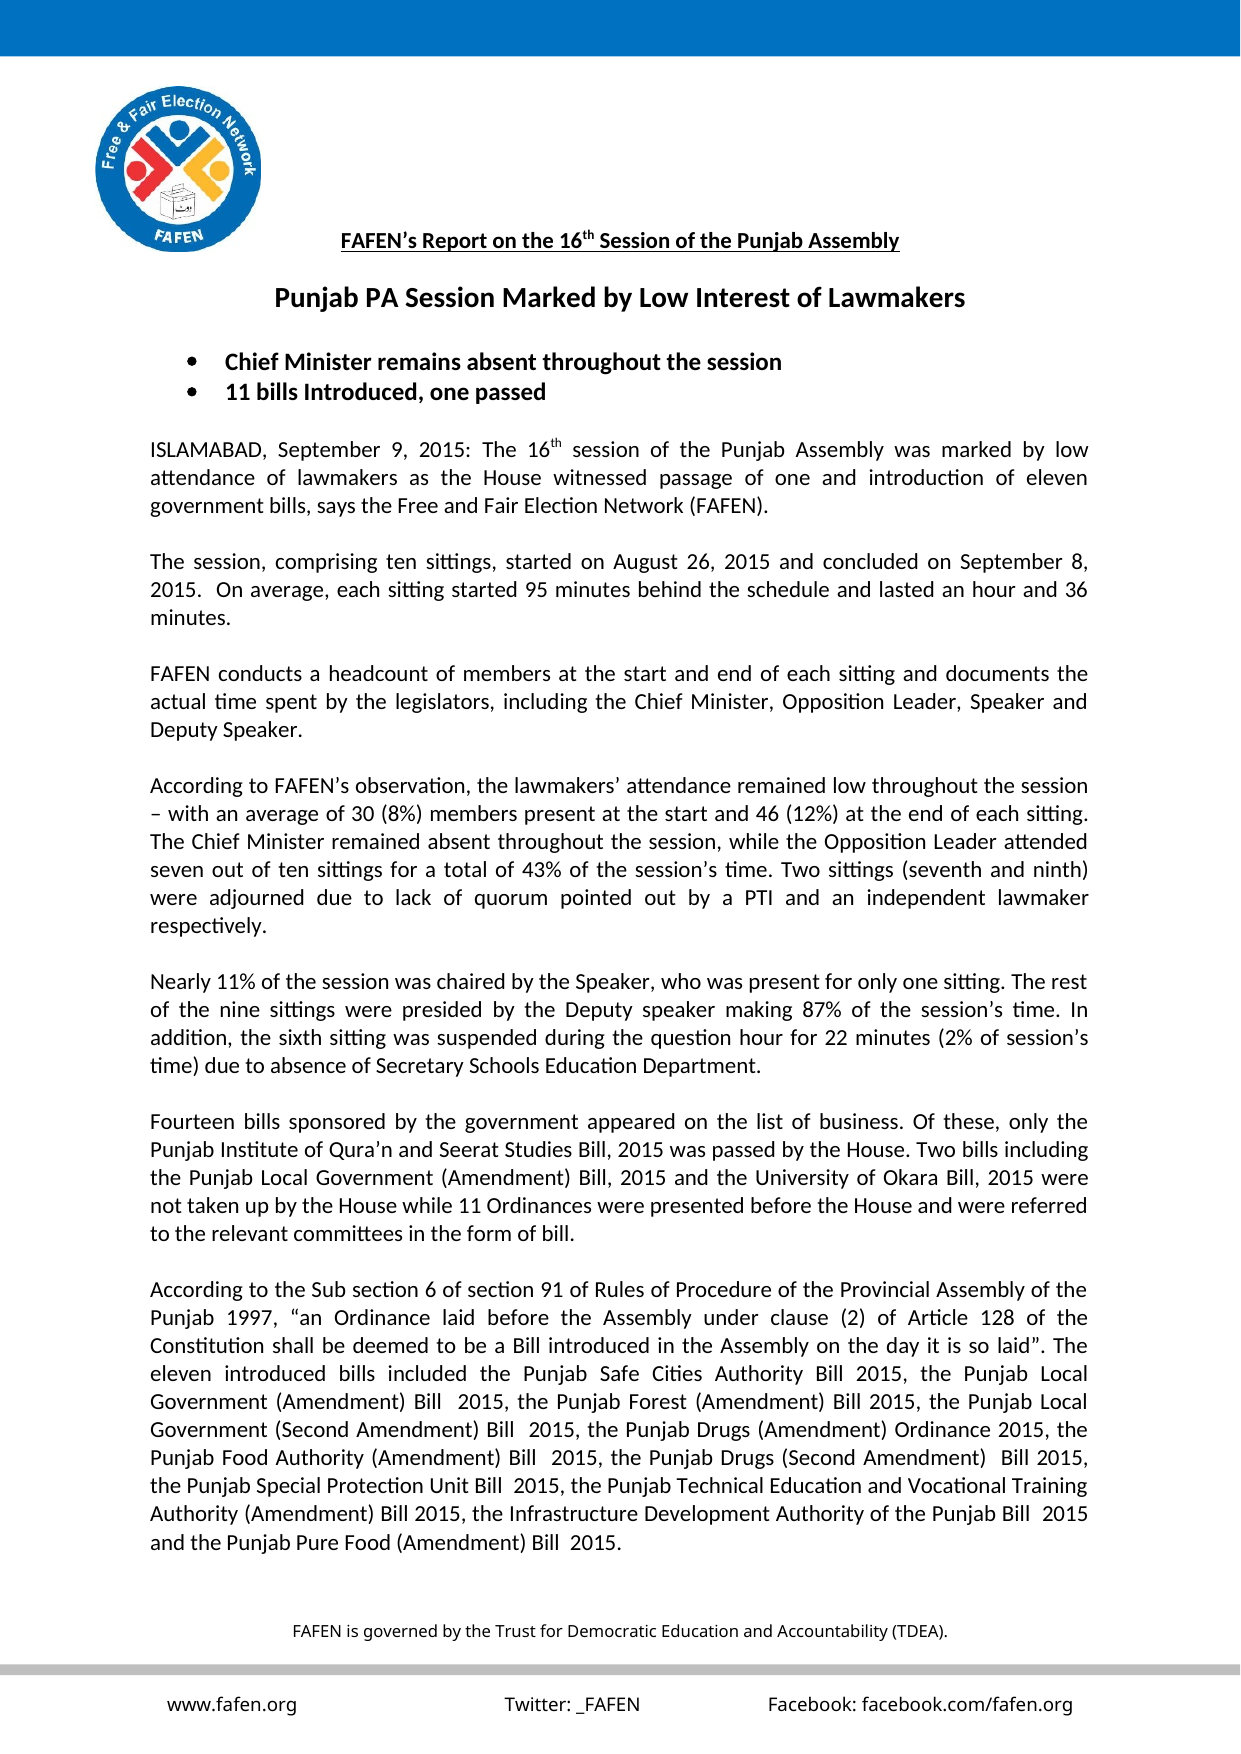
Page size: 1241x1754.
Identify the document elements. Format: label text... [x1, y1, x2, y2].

list Chief Minister remains absent throughout the session [187, 346, 1090, 376]
text FAFEN conducts a headcount of members at the start and end of each sitting and documents the actual time spent by the legislators, including the Chief Minister, Opposition Leader, Speaker and Deputy Speaker. [150, 659, 1090, 743]
text According to FAFEN’s observation, the lawmakers’ attendance remained low throughout the session – with an average of 30 (8%) members present at the start and 46 (12%) at the end of each sitting. The Chief Minister remained absent throughout the session, while the Opposition Leader attended seven out of ten sittings for a total of 43% of the session’s time. Two sittings (seventh and ninth) were adjourned due to lack of quorum pointed out by a PTI and an independent lawmaker respectively. [150, 771, 1090, 939]
text Punjab PA Session Marked by Low Interest of Lawmakers [150, 279, 1090, 315]
text FAFEN’s Report on the 16th Session of the Punjab Assembly [150, 227, 1090, 254]
text According to the Sub section 6 of section 91 of Rules of Procedure of the Provincial Assembly of the Punjab 1997, “an Ordinance laid before the Assembly under clause (2) of Article 128 of the Constitution shall be deemed to be a Bill introduced in the Assembly on the day it is so laid”. The eleven introduced bills included the Punjab Safe Cities Authority Bill 2015, the Punjab Local Government (Amendment) Bill 2015, the Punjab Forest (Amendment) Bill 2015, the Punjab Local Government (Second Amendment) Bill 2015, the Punjab Drugs (Amendment) Ordinance 2015, the Punjab Food Authority (Amendment) Bill 2015, the Punjab Drugs (Second Amendment) Bill 2015, the Punjab Special Protection Unit Bill 2015, the Punjab Technical Education and Vocational Training Authority (Amendment) Bill 2015, the Infrastructure Development Authority of the Punjab Bill 2015 and the Punjab Pure Food (Amendment) Bill 2015. [150, 1275, 1090, 1556]
text Fourteen bills sponsored by the government appeared on the list of business. Of these, only the Punjab Institute of Qura’n and Seerat Studies Bill, 2015 was passed by the House. Two bills including the Punjab Local Government (Amendment) Bill, 2015 and the University of Okara Bill, 2015 were not taken up by the House while 11 Ordinances were presented before the House and were referred to the relevant committees in the form of bill. [150, 1107, 1090, 1247]
list 11 bills Introduced, one passed [187, 376, 1090, 407]
picture [95, 86, 261, 252]
text Nearly 11% of the session was chaired by the Speaker, who was present for only one sitting. The rest of the nine sittings were presided by the Deputy speaker making 87% of the session’s time. In addition, the sixth sitting was suspended during the question hour for 22 minutes (2% of session’s time) due to absence of Secretary Schools Education Department. [150, 967, 1090, 1079]
text ISLAMABAD, September 9, 2015: The 16th session of the Punjab Assembly was marked by low attendance of lawmakers as the House witnessed passage of one and introduction of eleven government bills, says the Free and Fair Election Network (FAFEN). [150, 435, 1090, 519]
text The session, comprising ten sittings, started on August 26, 2015 and concluded on September 8, 2015. On average, each sitting started 95 minutes behind the schedule and lasted an hour and 36 minutes. [150, 547, 1090, 631]
